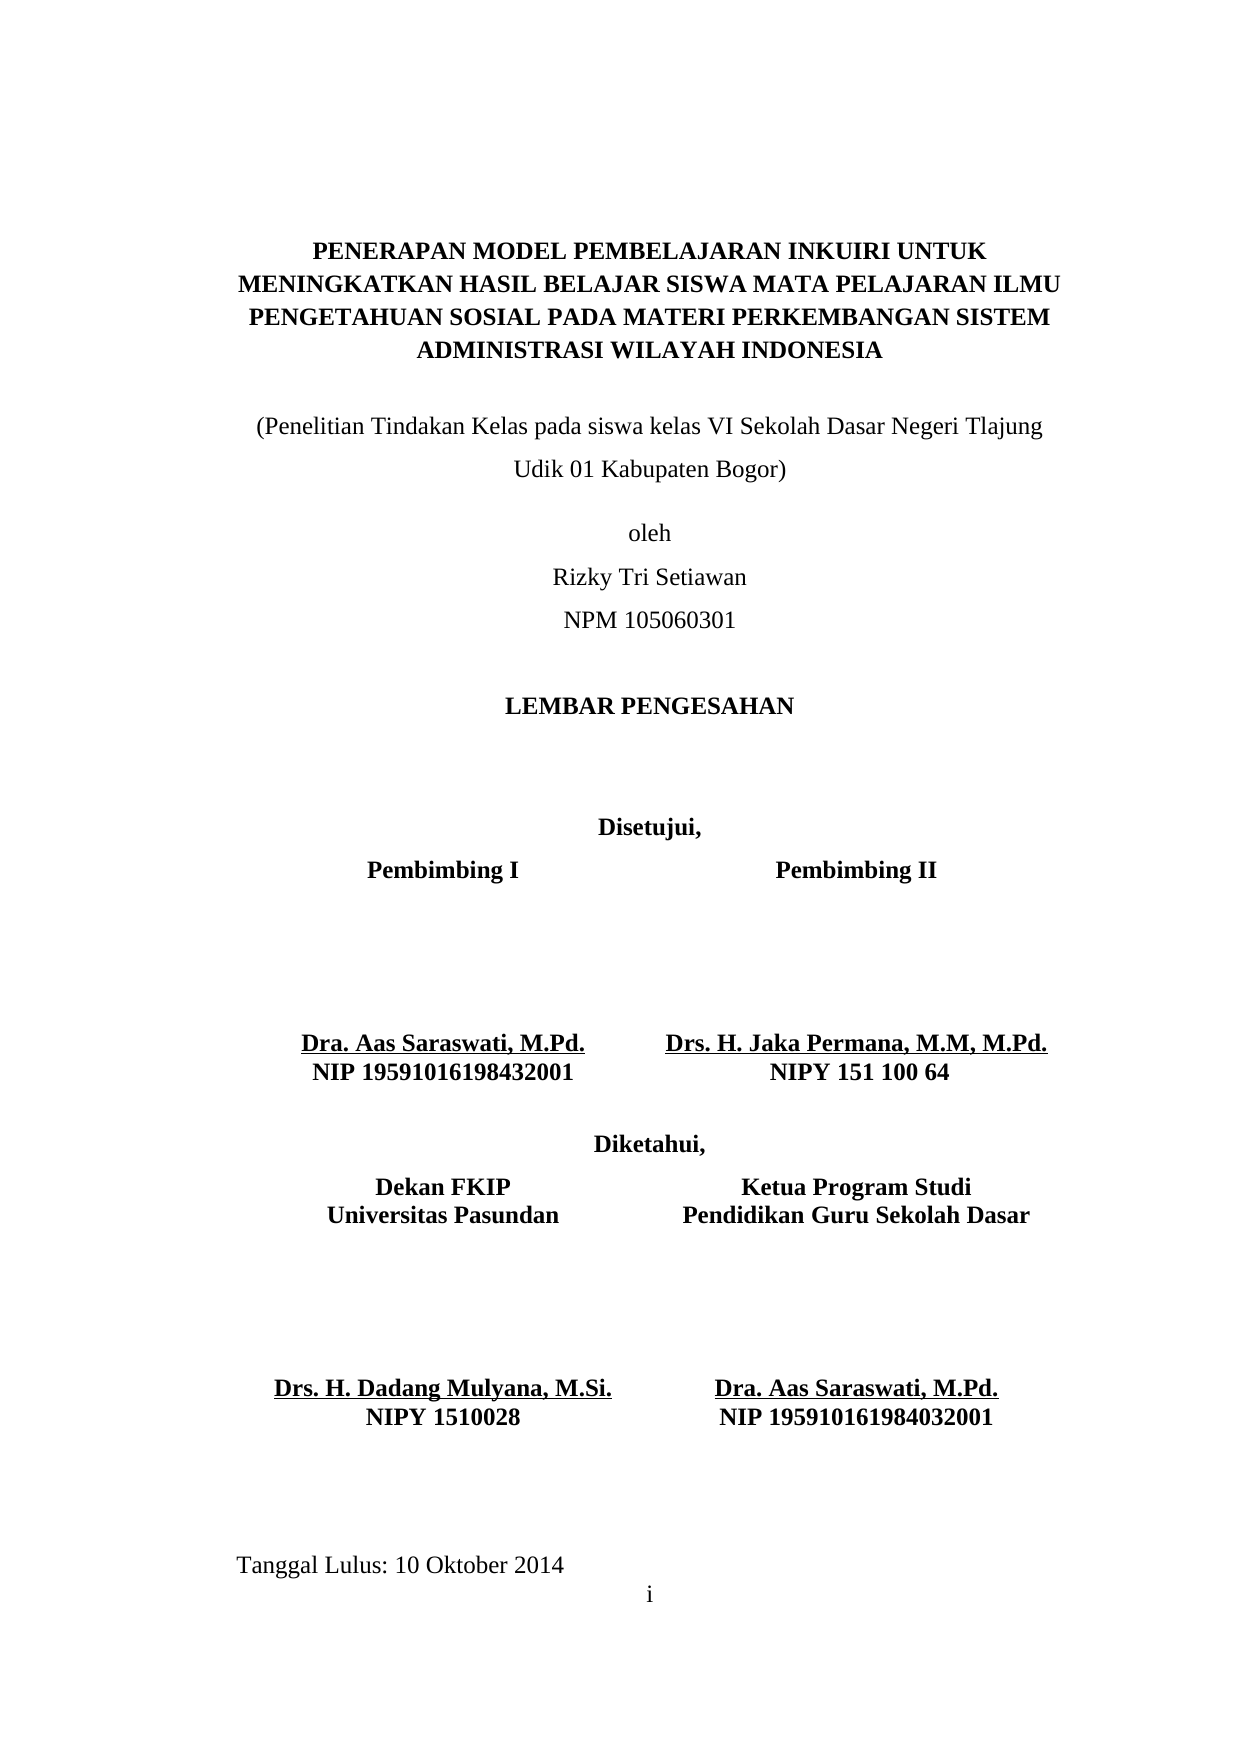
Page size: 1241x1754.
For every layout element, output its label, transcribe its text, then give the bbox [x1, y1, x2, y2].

table_header Pembimbing II Drs. H. Jaka Permana, M.M, M.Pd. NIPY 151 100 64 [650, 856, 1063, 1086]
text Rizky Tri Setiawan [236, 562, 1063, 590]
table_header Dekan FKIP Universitas Pasundan Drs. H. Dadang Mulyana, M.Si. NIPY 1510028 [236, 1172, 649, 1431]
table_header Pembimbing I Dra. Aas Saraswati, M.Pd. NIP 19591016198432001 [236, 856, 649, 1086]
list PENERAPAN MODEL PEMBELAJARAN INKUIRI UNTUK MENINGKATKAN HASIL BELAJAR SISWA MATA PELAJARAN ILMU PENGETAHUAN SOSIAL PADA MATERI PERKEMBANGAN SISTEM ADMINISTRASI WILAYAH INDONESIA [236, 236, 1063, 364]
text Disetujui, [236, 812, 1063, 841]
table_header Ketua Program Studi Pendidikan Guru Sekolah Dasar Dra. Aas Saraswati, M.Pd. NIP 195910161984032001 [650, 1172, 1063, 1431]
text NPM 105060301 [236, 605, 1063, 633]
list (Penelitian Tindakan Kelas pada siswa kelas VI Sekolah Dasar Negeri Tlajung Udik 01 Kabupaten Bogor) [236, 411, 1063, 483]
text Diketahui, [236, 1129, 1063, 1157]
list LEMBAR PENGESAHAN [236, 691, 1063, 720]
text oleh [236, 518, 1063, 547]
